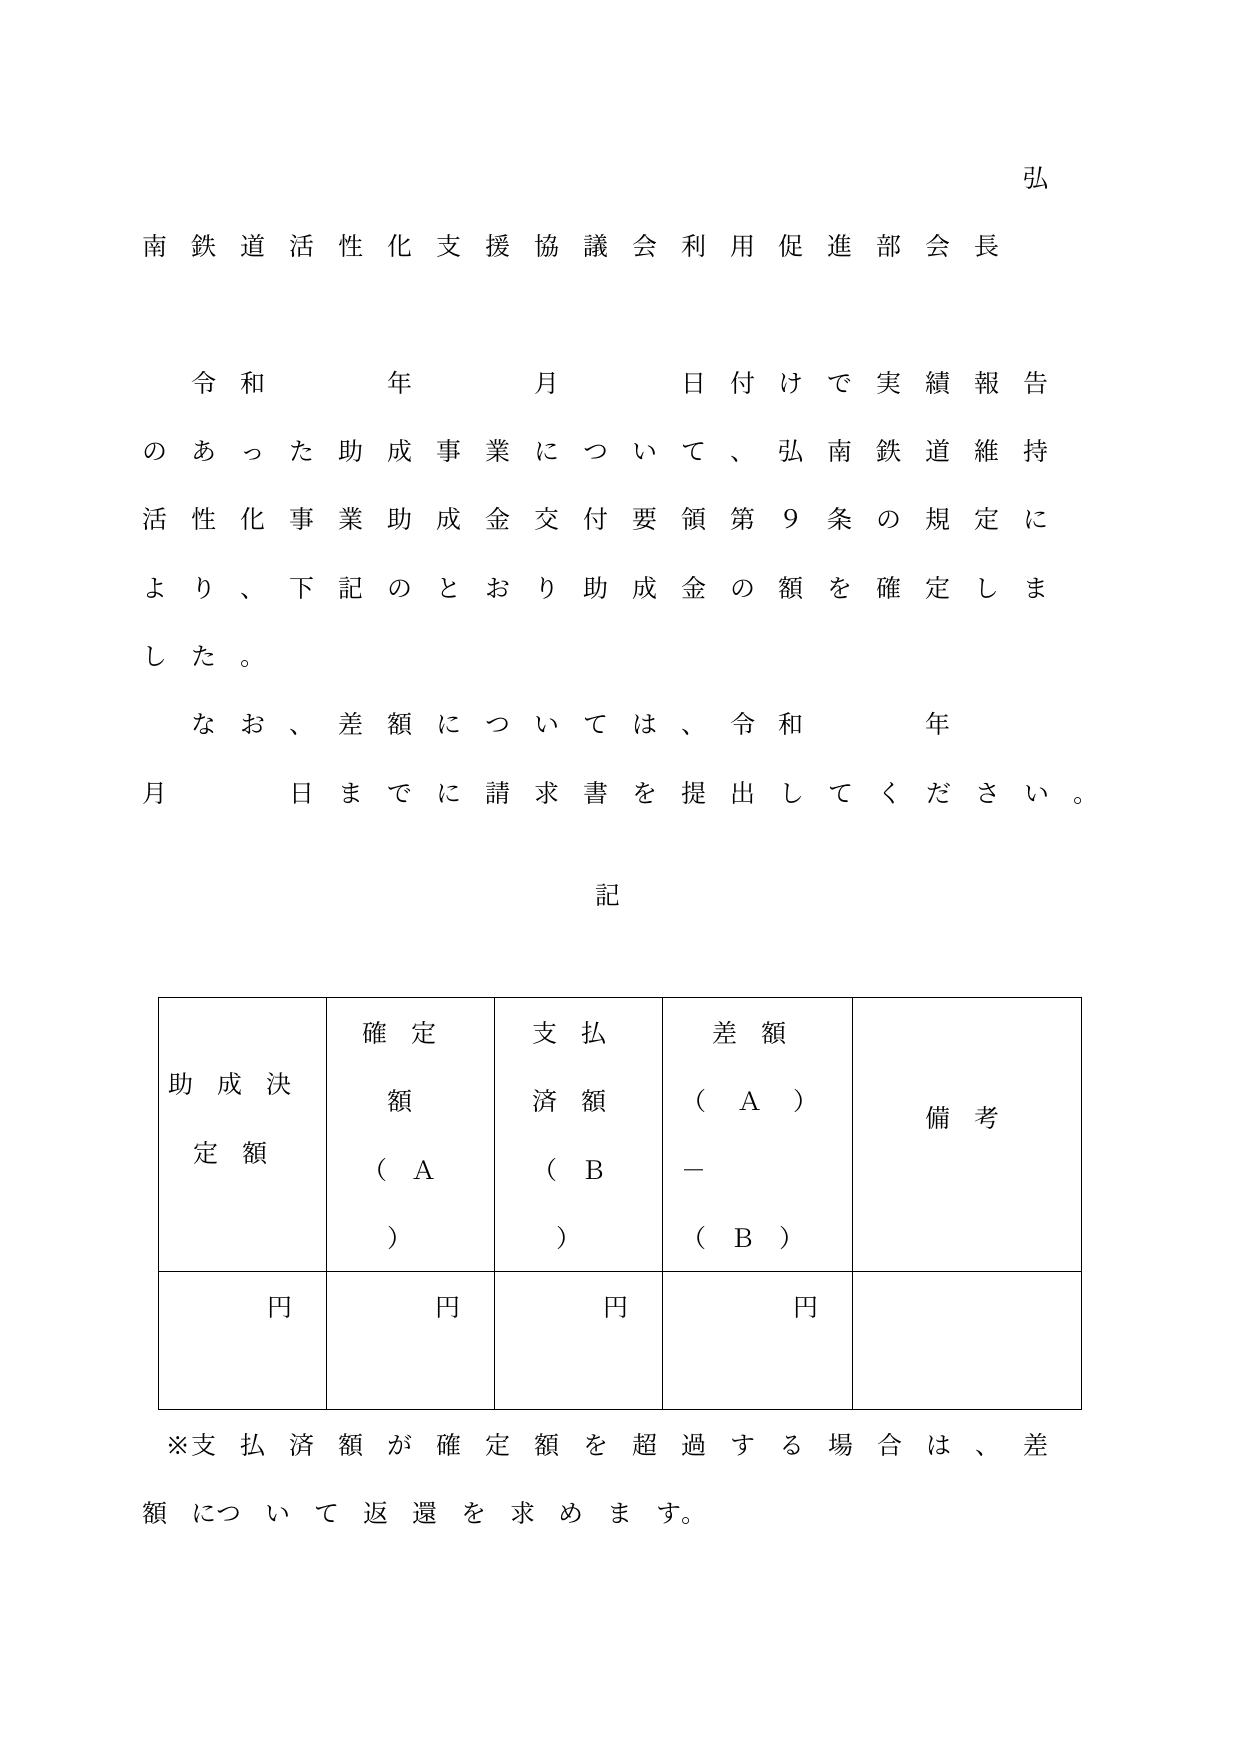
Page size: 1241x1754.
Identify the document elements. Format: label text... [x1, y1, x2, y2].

text なお、差額については、令和 年 月 日までに請求書を提出してください。 [143, 689, 1097, 826]
table_cell 円 [159, 1272, 326, 1409]
table_header 確定額 （Ａ） [327, 998, 494, 1271]
table_cell 円 [327, 1272, 494, 1409]
table_header 備考 [853, 998, 1081, 1271]
text ※支払済額が確定額を超過する場合は、差額について返還を求めます。 [143, 1410, 1097, 1546]
text 記 [143, 860, 1097, 928]
table_cell 円 [495, 1272, 662, 1409]
table_header 差額 （Ａ）－（Ｂ） [663, 998, 852, 1271]
table_cell 円 [663, 1272, 852, 1409]
table_header 助成決定額 [159, 998, 326, 1271]
text 令和 年 月 日付けで実績報告のあった助成事業について、弘南鉄道維持活性化事業助成金交付要領第９条の規定により、下記のとおり助成金の額を確定しました。 [143, 347, 1097, 689]
text 弘南鉄道活性化支援協議会利用促進部会長 [143, 142, 1097, 279]
table_header 支払済額 （Ｂ） [495, 998, 662, 1271]
table_cell [853, 1272, 1081, 1409]
